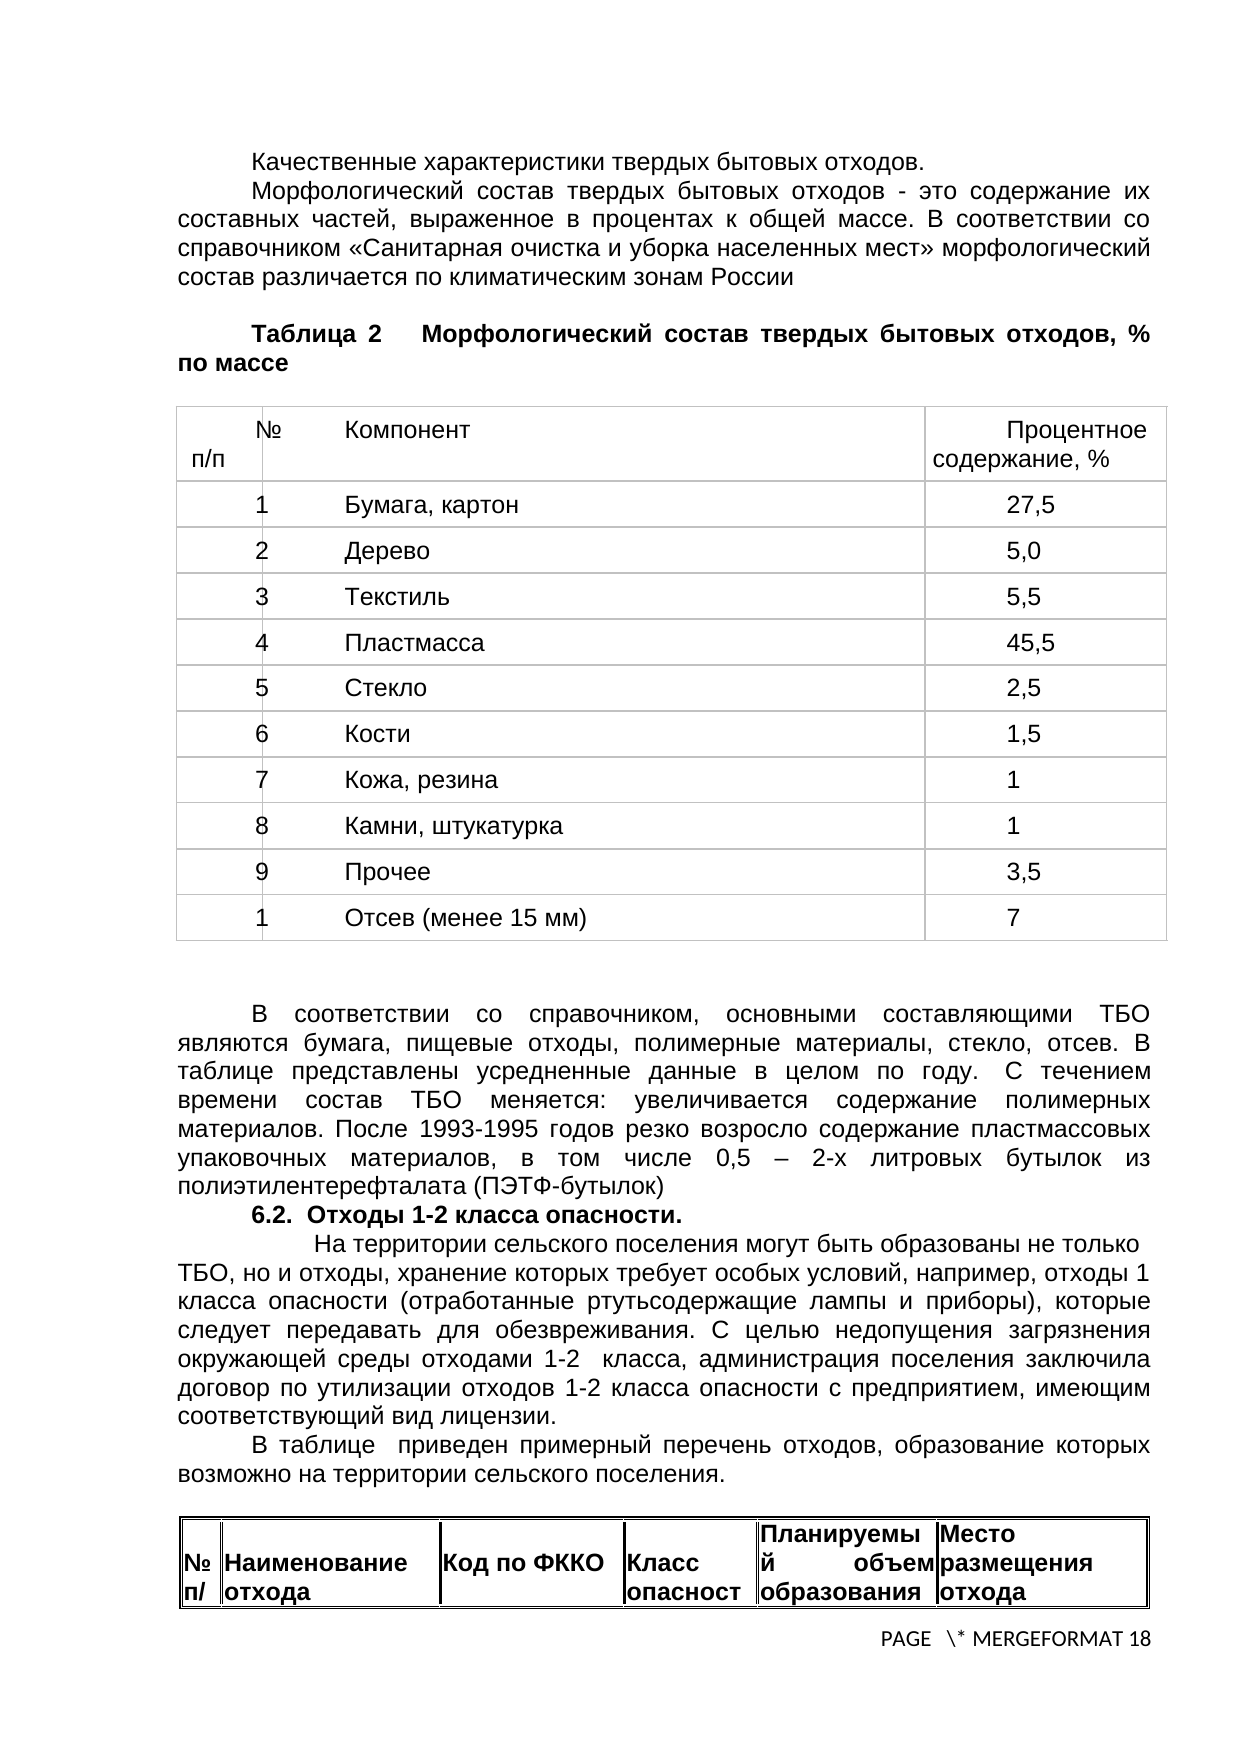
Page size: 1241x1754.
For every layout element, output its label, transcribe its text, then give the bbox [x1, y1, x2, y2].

table_cell 6 [177, 712, 262, 756]
table_cell Отсев (менее 15 мм) [263, 895, 924, 940]
table_cell 7 [177, 758, 262, 802]
table_cell Прочее [263, 850, 924, 894]
table_cell Кожа, резина [263, 758, 924, 802]
table_cell Камни, штукатурка [263, 803, 924, 848]
table_cell Бумага, картон [263, 482, 924, 526]
table_cell 5,0 [926, 528, 1166, 572]
table_cell 7 [926, 895, 1166, 940]
table_cell 8 [177, 803, 262, 848]
table_cell 4 [177, 620, 262, 664]
table_header Компонент [263, 407, 924, 480]
table_cell 2 [177, 528, 262, 572]
table_cell Текстиль [263, 574, 924, 618]
text Морфологический состав твердых бытовых отходов - это содержание их составных частей, выраженное в процентах к общей массе. В соответствии со справочником «Санитарная очистка и уборка населенных мест» морфологический состав различается по климатическим зонам России [177, 176, 1152, 291]
table_cell 27,5 [926, 482, 1166, 526]
table_cell Пластмасса [263, 620, 924, 664]
text На территории сельского поселения могут быть образованы не только ТБО, но и отходы, хранение которых требует особых условий, например, отходы 1 класса опасности (отработанные ртутьсодержащие лампы и приборы), которые следует передавать для обезвреживания. С целью недопущения загрязнения окружающей среды отходами 1-2 класса, администрация поселения заключила договор по утилизации отходов 1-2 класса опасности с предприятием, имеющим соответствующий вид лицензии. [177, 1229, 1152, 1430]
table_cell 5 [177, 666, 262, 710]
table_cell 3,5 [926, 850, 1166, 894]
table_cell Стекло [263, 666, 924, 710]
table_cell 3 [177, 574, 262, 618]
table_cell 1 [177, 895, 262, 940]
table_cell 2,5 [926, 666, 1166, 710]
text В таблице приведен примерный перечень отходов, образование которых возможно на территории сельского поселения. [177, 1430, 1152, 1487]
table_header Класс опасности [624, 1520, 757, 1606]
table_cell Кости [263, 712, 924, 756]
table_cell 5,5 [926, 574, 1166, 618]
table_cell 1 [177, 482, 262, 526]
table_cell 45,5 [926, 620, 1166, 664]
table_cell 1,5 [926, 712, 1166, 756]
table_cell Дерево [263, 528, 924, 572]
text 6.2. Отходы 1-2 класса опасности. [177, 1200, 1152, 1229]
table_header Наименование отхода [222, 1518, 440, 1606]
table_cell 9 [177, 850, 262, 894]
table_header № п/п [183, 1520, 222, 1606]
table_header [758, 1518, 937, 1606]
table_header Код по ФККО [440, 1518, 624, 1606]
text В соответствии со справочником, основными составляющими ТБО являются бумага, пищевые отходы, полимерные материалы, стекло, отсев. В таблице представлены усредненные данные в целом по году. С течением времени состав ТБО меняется: увеличивается содержание полимерных материалов. После 1993-1995 годов резко возросло содержание пластмассовых упаковочных материалов, в том числе 0,5 – 2-х литровых бутылок из полиэтилентерефталата (ПЭТФ-бутылок) [177, 999, 1152, 1200]
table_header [937, 1520, 1146, 1606]
table_cell 1 [926, 803, 1166, 848]
text Качественные характеристики твердых бытовых отходов. [177, 147, 1152, 176]
text Таблица 2 Морфологический состав твердых бытовых отходов, % по массе [177, 319, 1152, 377]
table_header № п/п [177, 407, 262, 480]
table_header Процентное содержание, % [926, 407, 1166, 480]
table_cell 1 [926, 758, 1166, 802]
